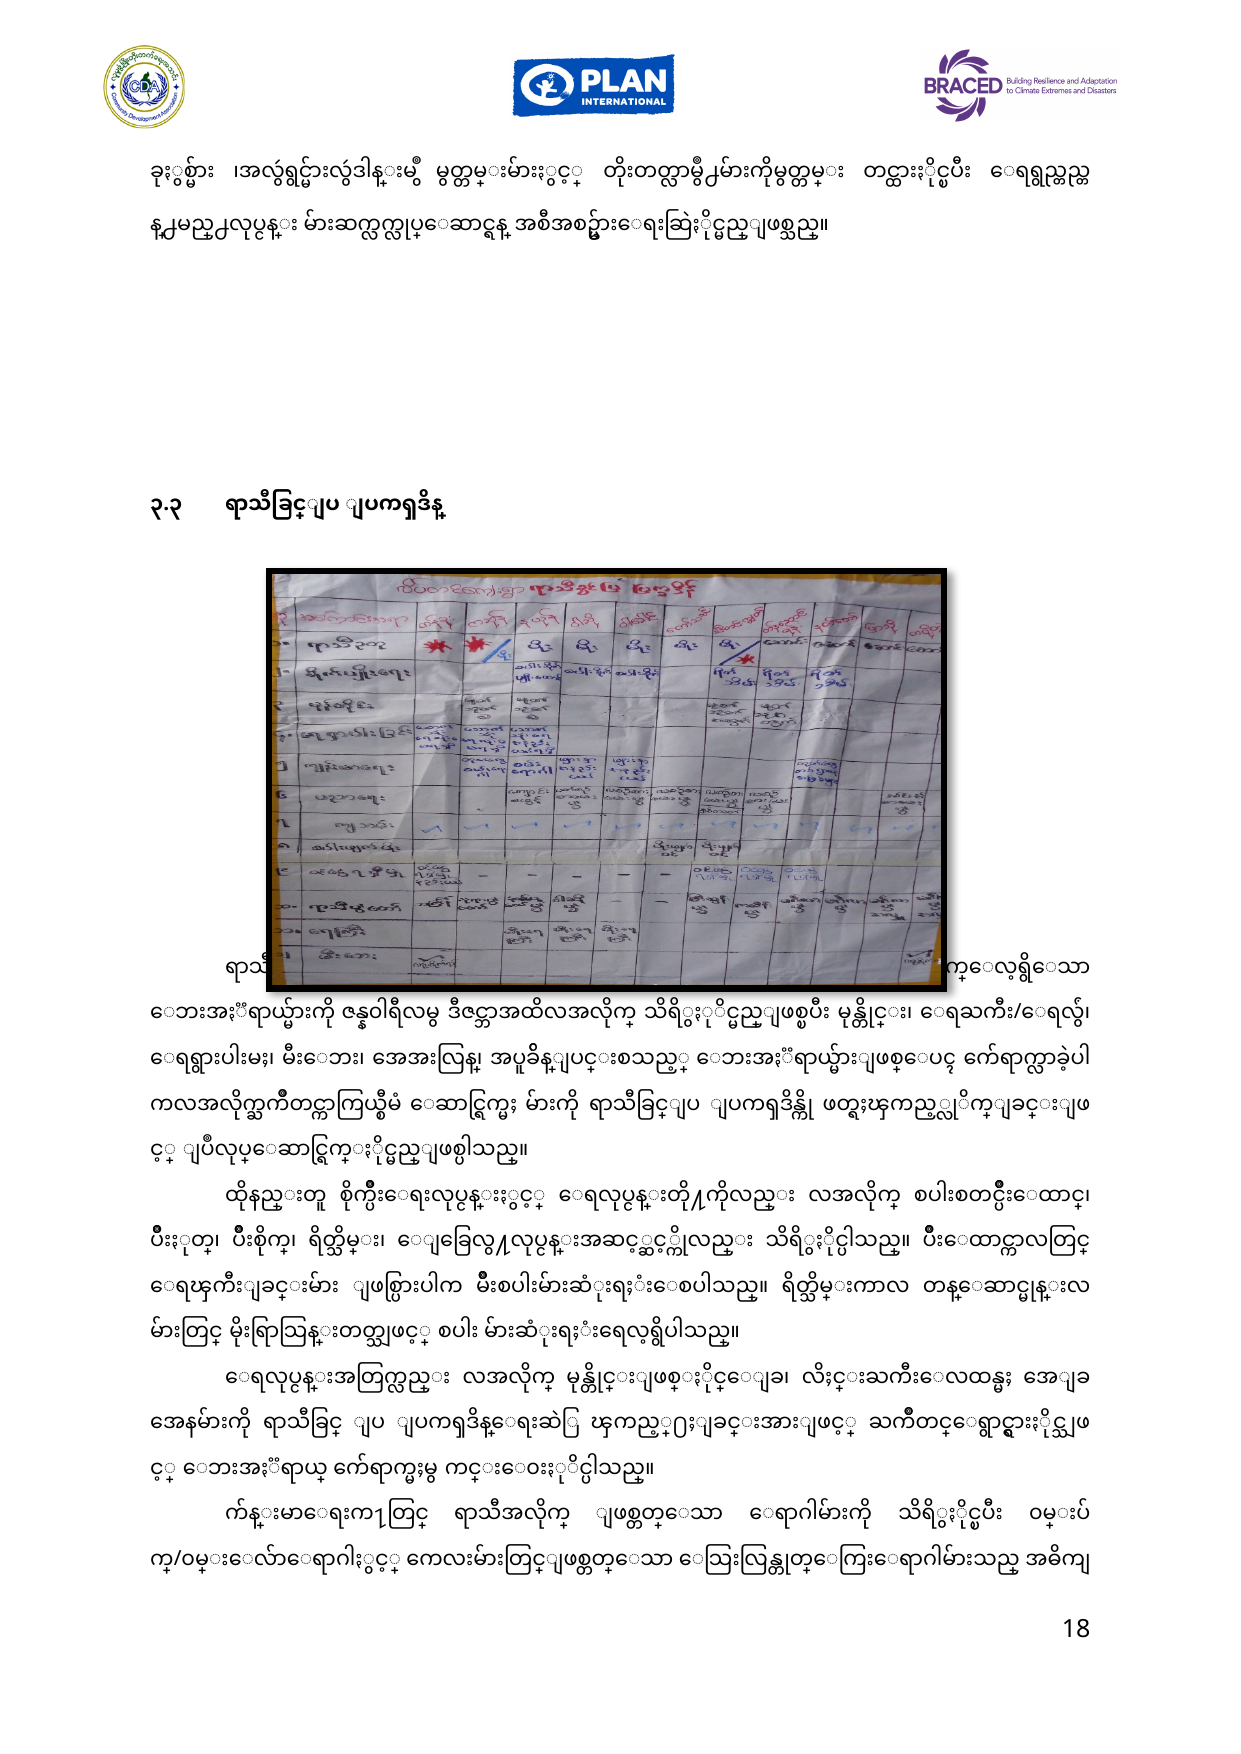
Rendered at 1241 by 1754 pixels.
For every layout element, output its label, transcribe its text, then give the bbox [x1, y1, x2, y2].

picture [920, 45, 1122, 125]
text ၃.၃ ရာသီခြင္ျပ ျပကၡဒိန္ [150, 483, 1090, 528]
picture [103, 45, 185, 129]
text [150, 1492, 1090, 1583]
text ထိုနည္းတူ စိုက္ပ်ိဳးေရးလုပ္ငန္းႏွင့္ ေရလုပ္ငန္းတို႔ကိုလည္း လအလိုက္ စပါးစတင္ပ်ိဳးေထာင္၊ ပ်ိဳးႏုတ္၊ ပ်ိဳးစိုက္၊ ရိတ္သိမ္း၊ ေျခြေလွ႔လုပ္ငန္းအဆင့္ဆင့္ကိုလည္း သိရိွႏိုင္ပါသည္။ ပ်ိဳးေထာင္ကာလတြင္ ေရၾကီးျခင္းမ်ား ျဖစ္ပြားပါက မ်ိဳးစပါးမ်ားဆံုးရႈံးေစပါသည္။ ရိတ္သိမ္းကာလ တန္ေဆာင္မုန္းလမ်ားတြင္ မိုးရြာသြန္းတတ္သျဖင့္ စပါး မ်ားဆံုးရႈံးရေလ့ရွိပါသည္။ [150, 1173, 1090, 1355]
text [150, 150, 1090, 248]
picture [272, 574, 941, 985]
text ေရလုပ္ငန္းအတြက္လည္း လအလိုက္ မုန္တိုင္းျဖစ္ႏိုင္ေျခ၊ လိႈင္းႀကီးေလထန္မႈ အေျခအေနမ်ားကို ရာသီခြင္ ျပ ျပကၡဒိန္ေရးဆဲြ ၾကည့္႐ႈျခင္းအားျဖင့္ ႀကိဳတင္ေရွာင္ရွားႏိုင္သျဖင့္ ေဘးအႏၱရာယ္ က်ေရာက္မႈမွ ကင္းေ၀းႏုိင္ပါသည္။ [150, 1355, 1090, 1492]
text ရာသီခြင္ျပ ျပကၡဒိန္ေရးဆဲြျခင္းအားျဖင့္ လိပ္တင္ေက်းရြာတြင္ က်ေရာက္ေလ့ရွိေသာ ေဘးအႏၱရာယ္မ်ားကို ဇန္န၀ါရီလမွ ဒီဇင္ဘာအထိလအလိုက္ သိရိွႏုိင္မည္ျဖစ္ၿပီး မုန္တိုင္း၊ ေရႀကီး/ေရလွ်ံ၊ ေရရွားပါးမႈ၊ မီးေဘး၊ အေအးလြန္၊ အပူခ်ိန္ျပင္းစသည့္ ေဘးအႏၱရာယ္မ်ားျဖစ္ေပၚ က်ေရာက္လာခဲ့ပါကလအလိုက္ႀကိဳတင္ကာကြယ္စီမံ ေဆာင္ရြက္မႈ မ်ားကို ရာသီခြင္ျပ ျပကၡဒိန္ကို ဖတ္ရႈၾကည့္လုိက္ျခင္းျဖင့္ ျပဳလုပ္ေဆာင္ရြက္ႏိုင္မည္ျဖစ္ပါသည္။ [150, 946, 1090, 1173]
picture [509, 52, 678, 120]
